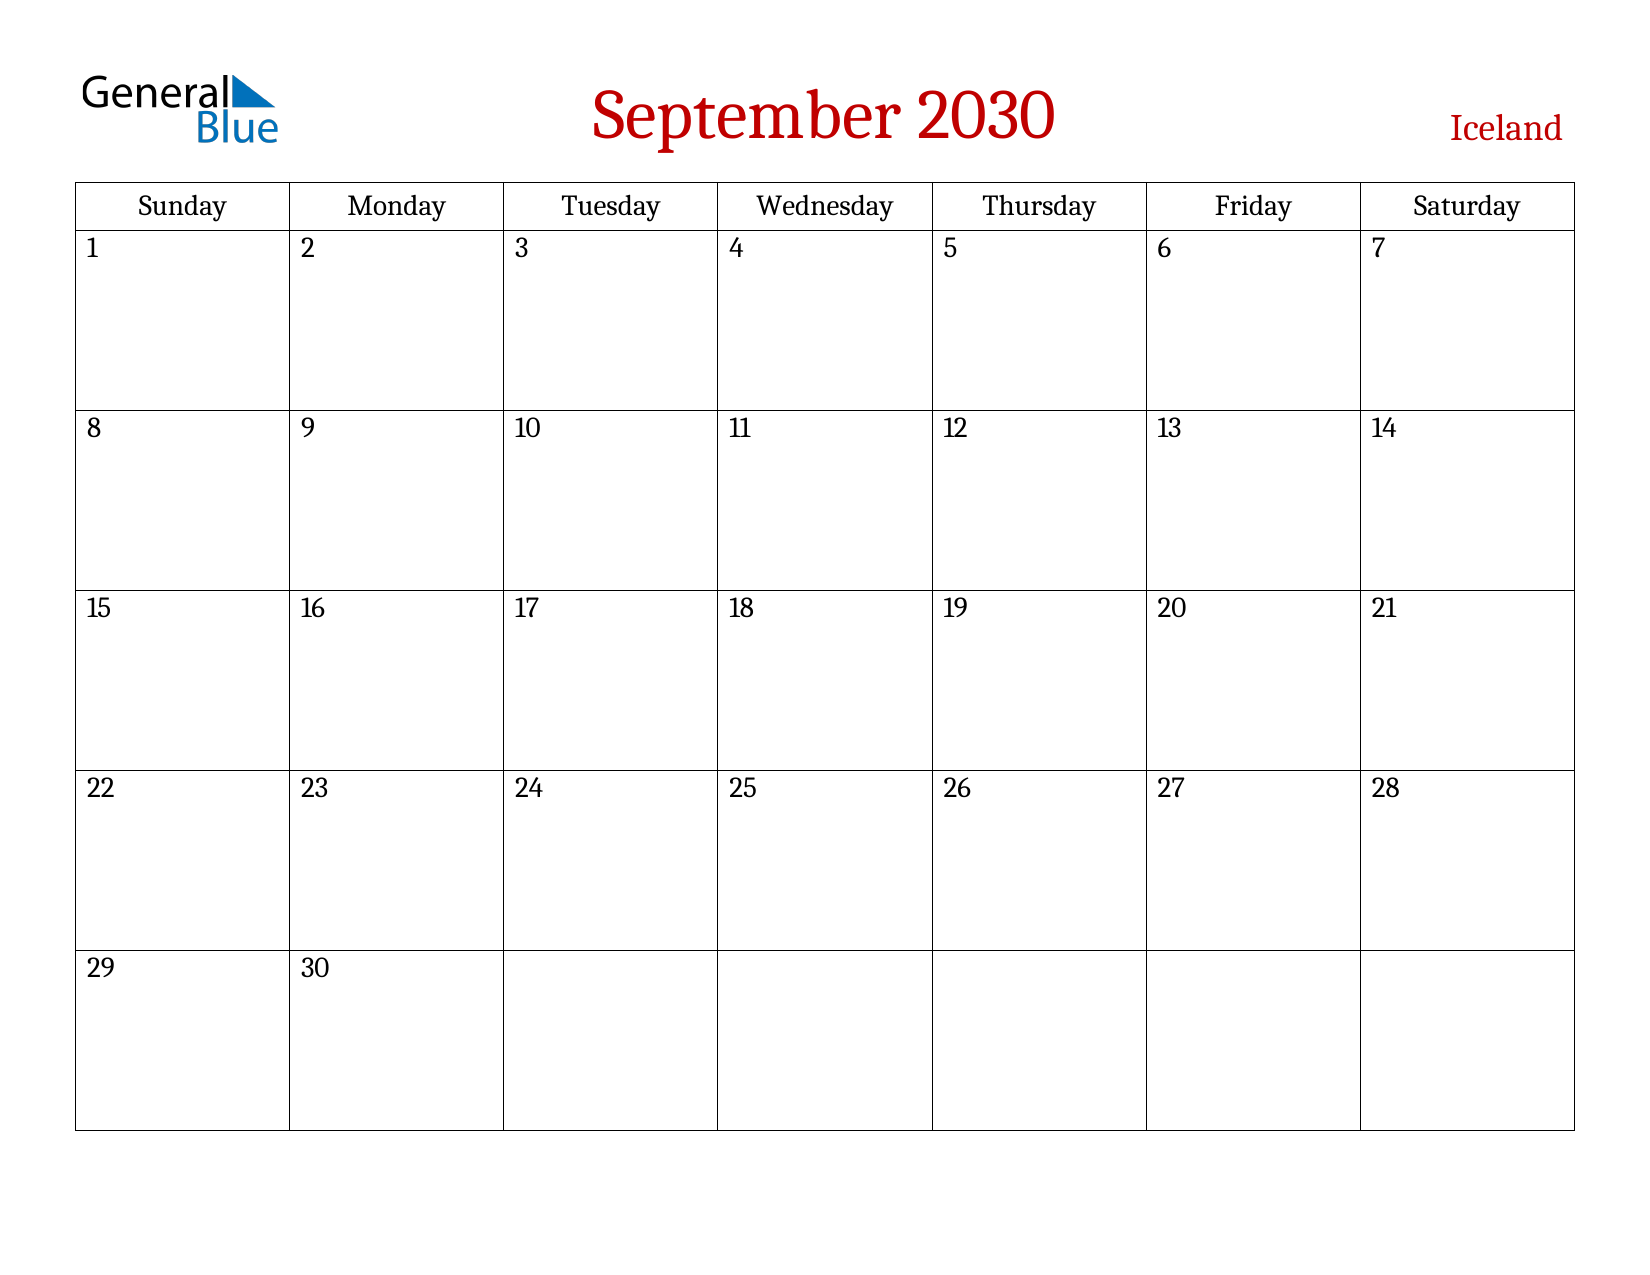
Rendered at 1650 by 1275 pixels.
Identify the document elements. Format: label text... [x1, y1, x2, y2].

table_cell [718, 625, 932, 770]
table_cell [1361, 625, 1574, 770]
table_cell Wednesday [718, 183, 932, 230]
table_cell 3 [504, 231, 717, 264]
table_header [76, 75, 503, 182]
table_cell [718, 985, 932, 1130]
table_cell [504, 805, 717, 950]
table_cell [290, 445, 503, 590]
picture [82, 75, 278, 143]
table_cell [1147, 625, 1360, 770]
table_cell 28 [1361, 771, 1574, 805]
table_cell [933, 265, 1146, 410]
table_cell 19 [933, 591, 1146, 625]
table_cell [933, 445, 1146, 590]
table_cell [504, 445, 717, 590]
table_cell [76, 985, 289, 1130]
table_cell [504, 985, 717, 1130]
table_cell 30 [290, 951, 503, 985]
table_cell [76, 625, 289, 770]
table_cell [1147, 445, 1360, 590]
table_cell 17 [504, 591, 717, 625]
table_cell [290, 985, 503, 1130]
table_cell [718, 951, 932, 985]
table_cell Sunday [76, 183, 289, 230]
table_cell [718, 805, 932, 950]
table_cell 23 [290, 771, 503, 805]
table_cell [290, 805, 503, 950]
table_cell [76, 805, 289, 950]
table_cell 18 [718, 591, 932, 625]
table_cell [1147, 951, 1360, 985]
table_cell [1361, 265, 1574, 410]
table_cell 2 [290, 231, 503, 264]
table_cell [1361, 805, 1574, 950]
table_cell [718, 445, 932, 590]
table_cell 11 [718, 411, 932, 444]
table_cell 15 [76, 591, 289, 625]
table_cell 26 [933, 771, 1146, 805]
table_cell 13 [1147, 411, 1360, 444]
table_cell [76, 265, 289, 410]
table_cell [290, 265, 503, 410]
table_cell 21 [1361, 591, 1574, 625]
table_cell [1147, 805, 1360, 950]
table_cell 14 [1361, 411, 1574, 444]
table_cell [1147, 985, 1360, 1130]
table_cell [933, 951, 1146, 985]
table_cell 10 [504, 411, 717, 444]
table_cell Tuesday [504, 183, 717, 230]
table_cell 27 [1147, 771, 1360, 805]
table_cell 20 [1147, 591, 1360, 625]
table_cell 24 [504, 771, 717, 805]
table_cell Saturday [1361, 183, 1574, 230]
table_cell [1361, 445, 1574, 590]
table_cell [933, 805, 1146, 950]
table_cell 22 [76, 771, 289, 805]
table_cell 7 [1361, 231, 1574, 264]
table_cell Thursday [933, 183, 1146, 230]
table_header September 2030 [504, 75, 1146, 182]
table_cell 6 [1147, 231, 1360, 264]
table_cell [933, 985, 1146, 1130]
table_cell 4 [718, 231, 932, 264]
table_cell [504, 951, 717, 985]
table_cell 12 [933, 411, 1146, 444]
table_cell [718, 265, 932, 410]
table_cell [1361, 985, 1574, 1130]
table_cell [1147, 265, 1360, 410]
table_cell 5 [933, 231, 1146, 264]
table_cell Monday [290, 183, 503, 230]
table_cell 8 [76, 411, 289, 444]
table_cell [933, 625, 1146, 770]
table_cell 16 [290, 591, 503, 625]
table_cell [76, 445, 289, 590]
table_cell 9 [290, 411, 503, 444]
table_cell 29 [76, 951, 289, 985]
table_cell [290, 625, 503, 770]
table_cell Friday [1147, 183, 1360, 230]
table_cell 1 [76, 231, 289, 264]
table_cell [1361, 951, 1574, 985]
table_cell [504, 265, 717, 410]
table_cell [504, 625, 717, 770]
table_header Iceland [1146, 75, 1574, 182]
table_cell 25 [718, 771, 932, 805]
